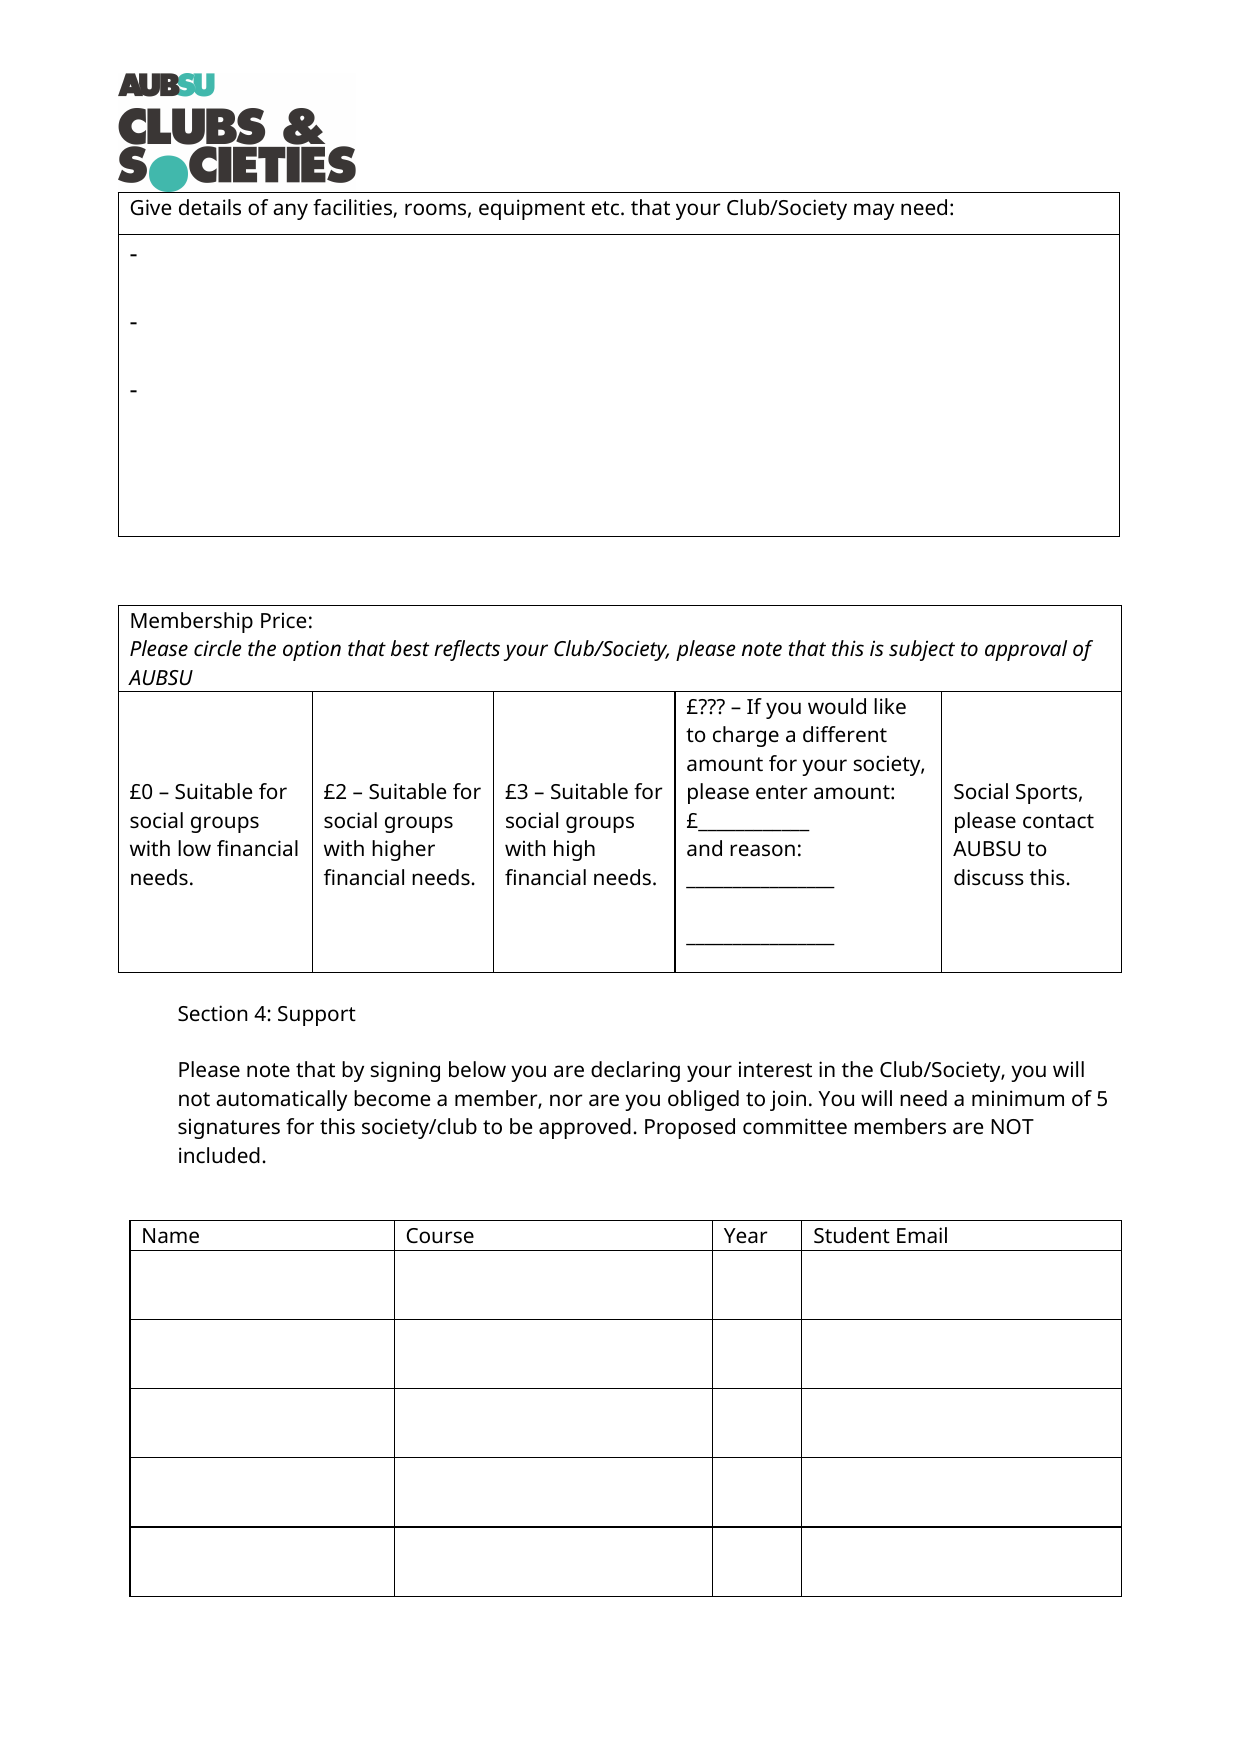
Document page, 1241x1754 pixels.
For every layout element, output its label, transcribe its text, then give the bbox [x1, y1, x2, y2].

table_cell [131, 1251, 394, 1319]
table_header Year [713, 1221, 801, 1250]
table_cell [395, 1320, 712, 1388]
table_header Give details of any facilities, rooms, equipment etc. that your Club/Society may need: [119, 193, 1119, 234]
table_cell [713, 1389, 801, 1457]
table_header Membership Price: Please circle the option that best reflects your Club/Society, please note that this is subject to approval of AUBSU [119, 606, 1121, 691]
table_cell [131, 1458, 394, 1526]
table_cell - - - [119, 235, 1119, 536]
table_cell [131, 1320, 394, 1388]
table_cell £??? – If you would like to charge a different amount for your society, please enter amount: £____________ and reason: ________________ ________________ [676, 692, 941, 972]
table_cell £3 – Suitable for social groups with high financial needs. [494, 692, 674, 972]
table_cell [131, 1389, 394, 1457]
table_cell [802, 1389, 1121, 1457]
table_cell [395, 1528, 712, 1596]
table_cell Social Sports, please contact AUBSU to discuss this. [942, 692, 1121, 972]
table_cell £0 – Suitable for social groups with low financial needs. [119, 692, 312, 972]
table_cell [713, 1251, 801, 1319]
picture [118, 73, 356, 192]
text Section 4: Support [177, 999, 1123, 1027]
table_cell [713, 1458, 801, 1526]
table_cell [802, 1458, 1121, 1526]
table_cell [131, 1528, 394, 1596]
table_cell [713, 1528, 801, 1596]
text Please note that by signing below you are declaring your interest in the Club/Society, you will not automatically become a member, nor are you obliged to join. You will need a minimum of 5 signatures for this society/club to be approved. Proposed committee members are NOT included. [177, 1056, 1123, 1169]
table_cell [395, 1389, 712, 1457]
table_header Name [131, 1221, 394, 1250]
table_cell [395, 1251, 712, 1319]
table_cell [713, 1320, 801, 1388]
table_cell [802, 1528, 1121, 1596]
table_cell [802, 1320, 1121, 1388]
table_header Course [395, 1221, 712, 1250]
table_cell £2 – Suitable for social groups with higher financial needs. [313, 692, 493, 972]
table_header Student Email [802, 1221, 1121, 1250]
table_cell [395, 1458, 712, 1526]
table_cell [802, 1251, 1121, 1319]
